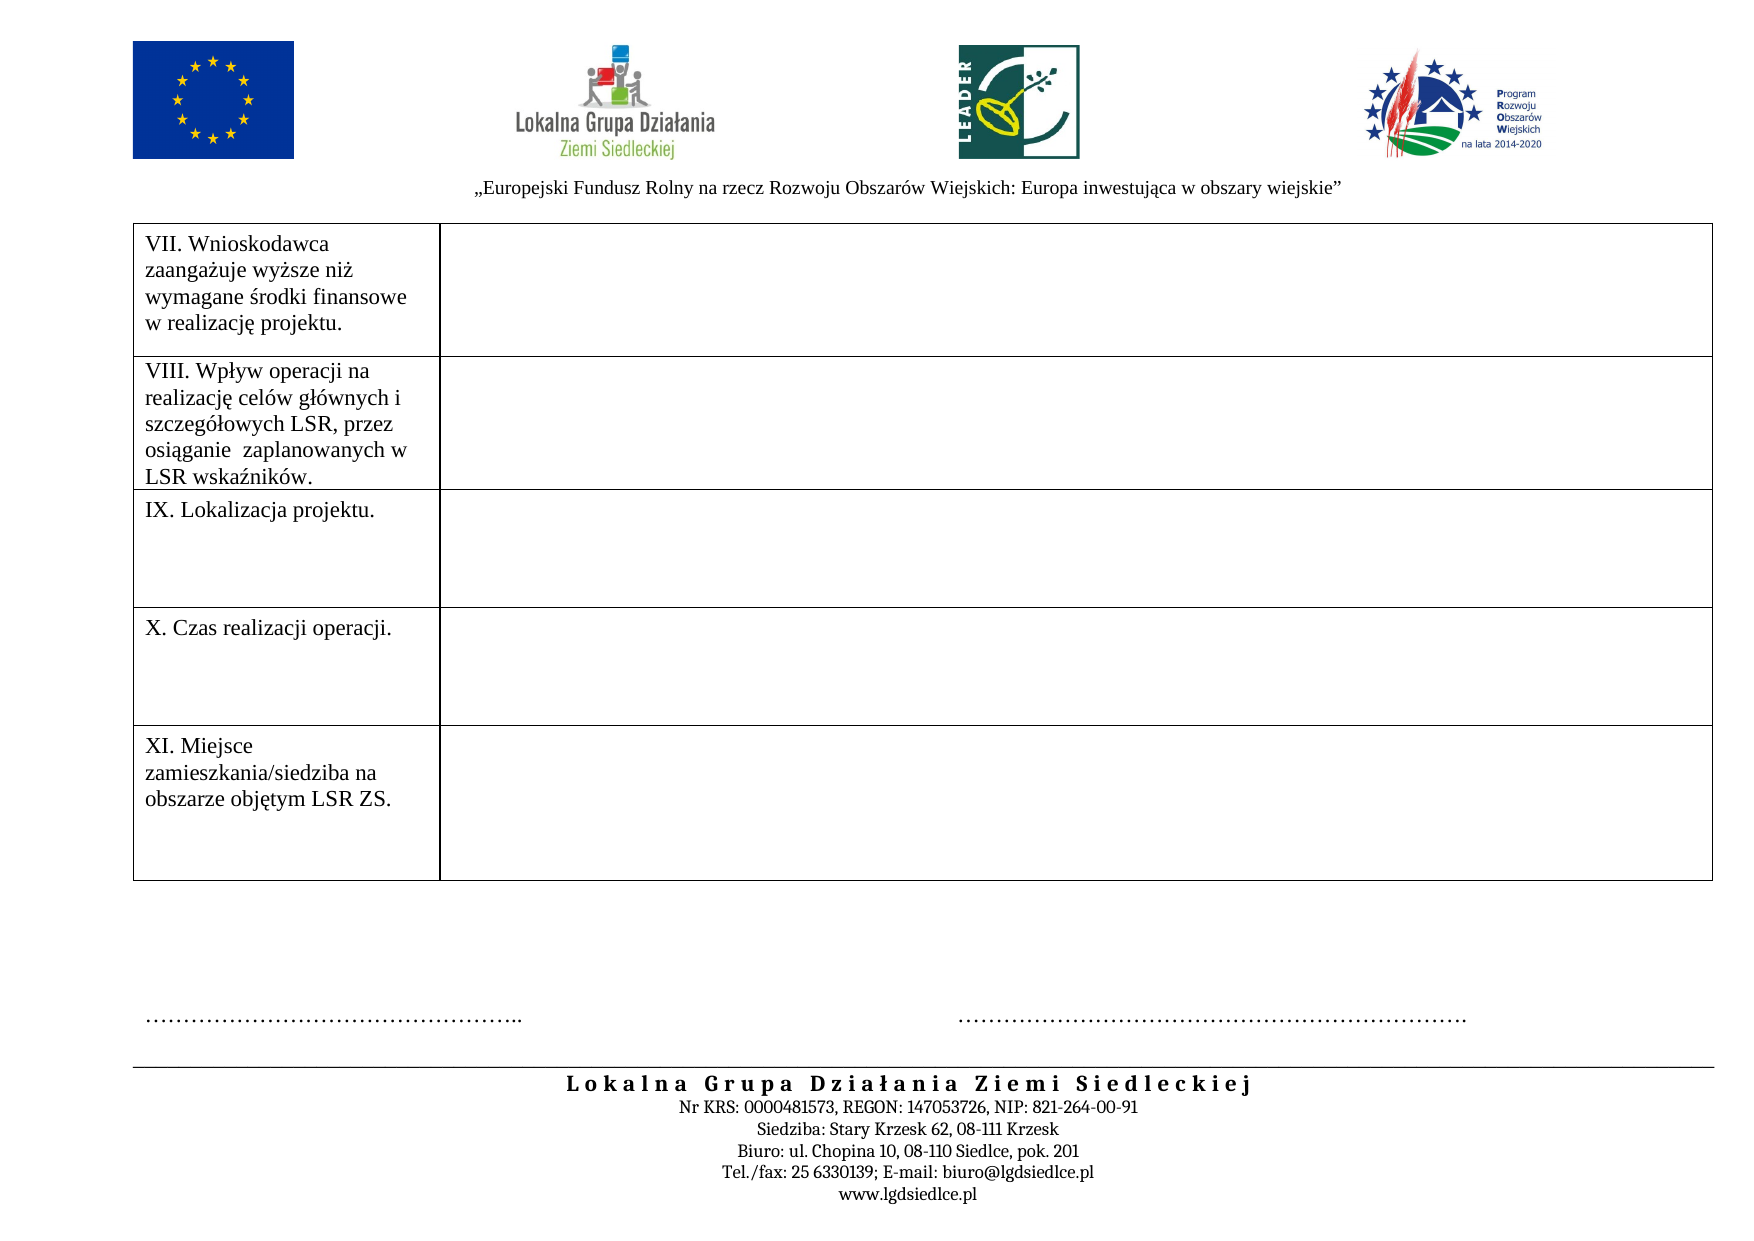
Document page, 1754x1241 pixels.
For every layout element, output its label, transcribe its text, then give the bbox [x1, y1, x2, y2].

table_cell [441, 608, 1712, 725]
table_cell [441, 726, 1712, 880]
picture [1356, 46, 1556, 161]
table_cell [441, 357, 1712, 489]
table_cell [441, 490, 1712, 607]
table_cell IX. Lokalizacja projektu. [134, 490, 439, 607]
table_cell X. Czas realizacji operacji. [134, 608, 439, 725]
picture [958, 45, 1080, 159]
picture [132, 41, 294, 159]
table_cell XI. Miejsce zamieszkania/siedziba na obszarze objętym LSR ZS. [134, 726, 439, 880]
table_cell VII. Wnioskodawca zaangażuje wyższe niż wymagane środki finansowe w realizację projektu. [134, 224, 439, 356]
text ………………………………………….. …………………………………………………………. [133, 1002, 1630, 1028]
table_cell VIII. Wpływ operacji na realizację celów głównych i szczegółowych LSR, przez osiąganie zaplanowanych w LSR wskaźników. [134, 357, 439, 489]
table_cell [441, 224, 1712, 356]
picture [511, 42, 721, 160]
